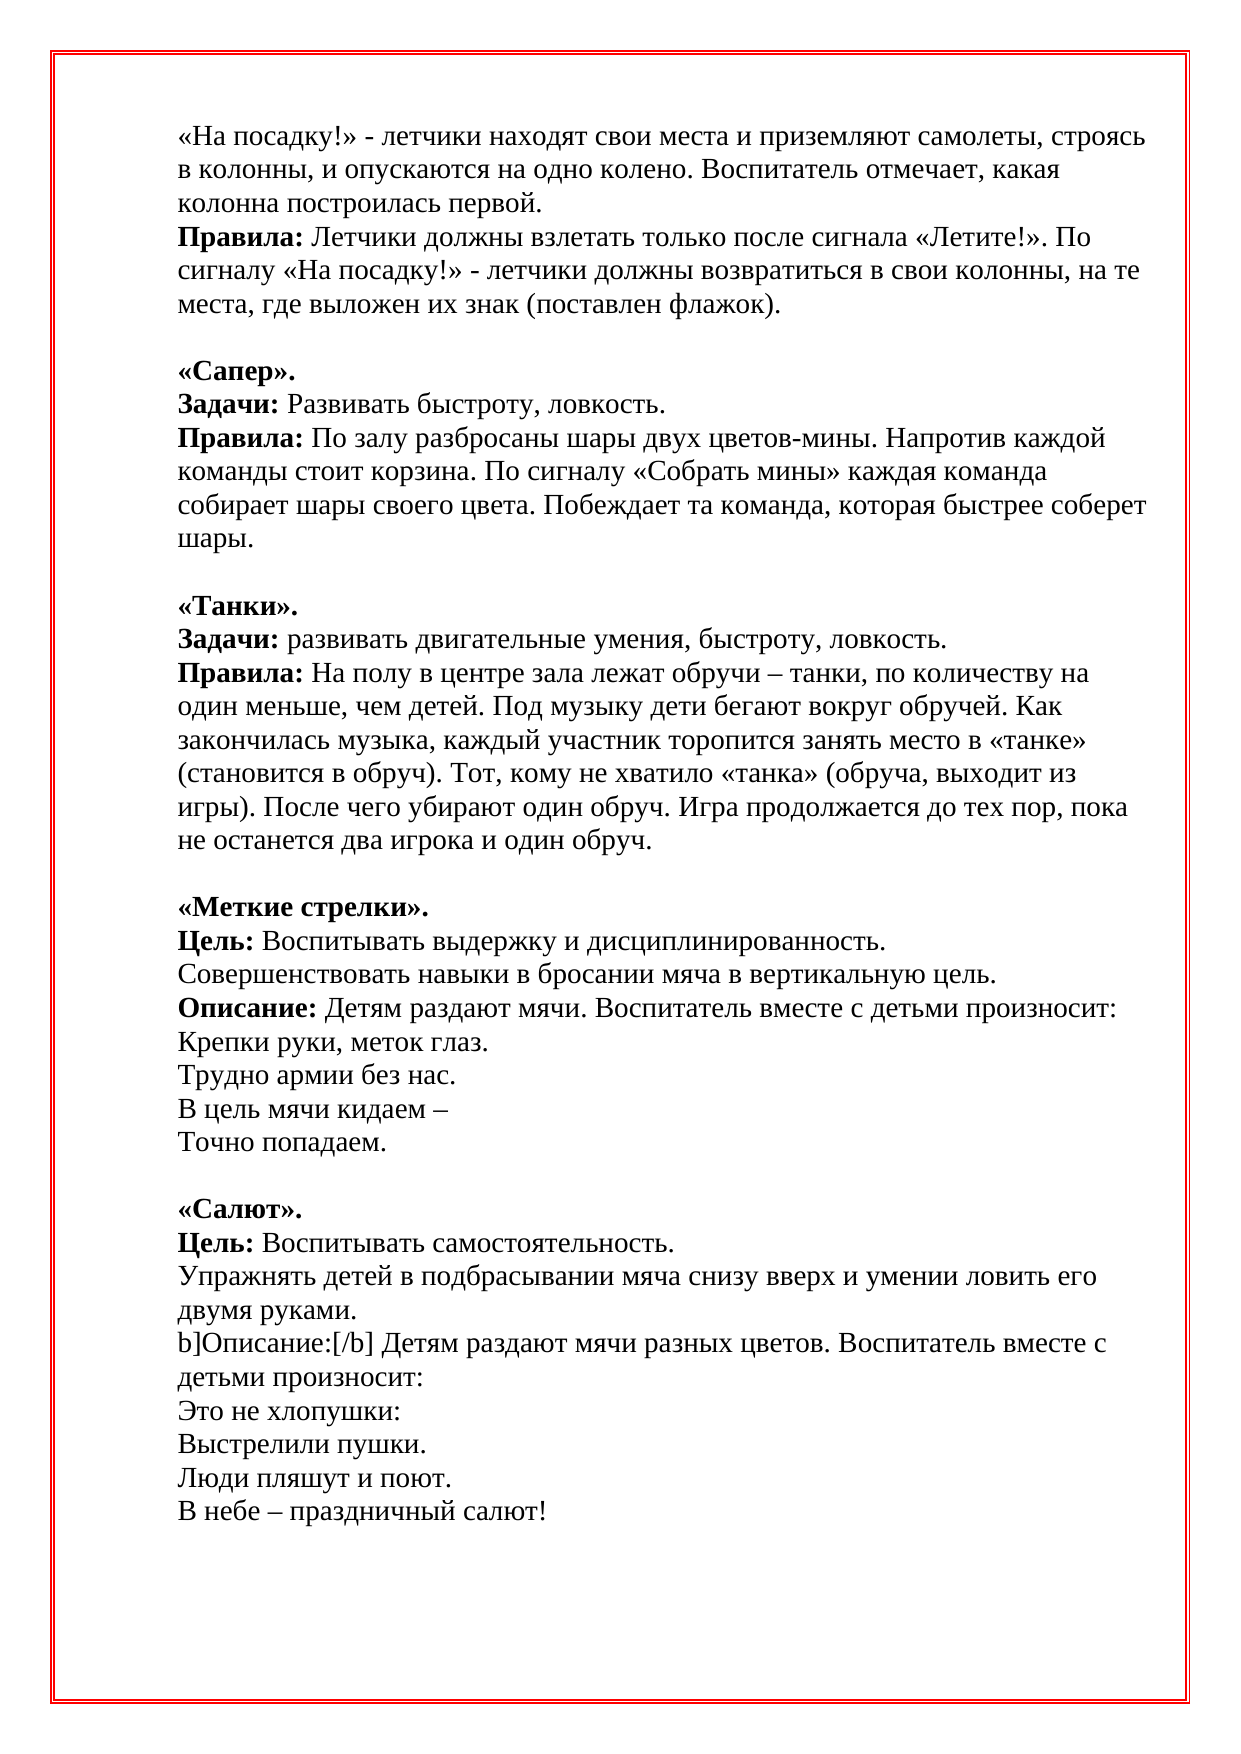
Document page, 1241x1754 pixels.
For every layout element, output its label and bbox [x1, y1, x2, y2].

text [177, 118, 1152, 1588]
